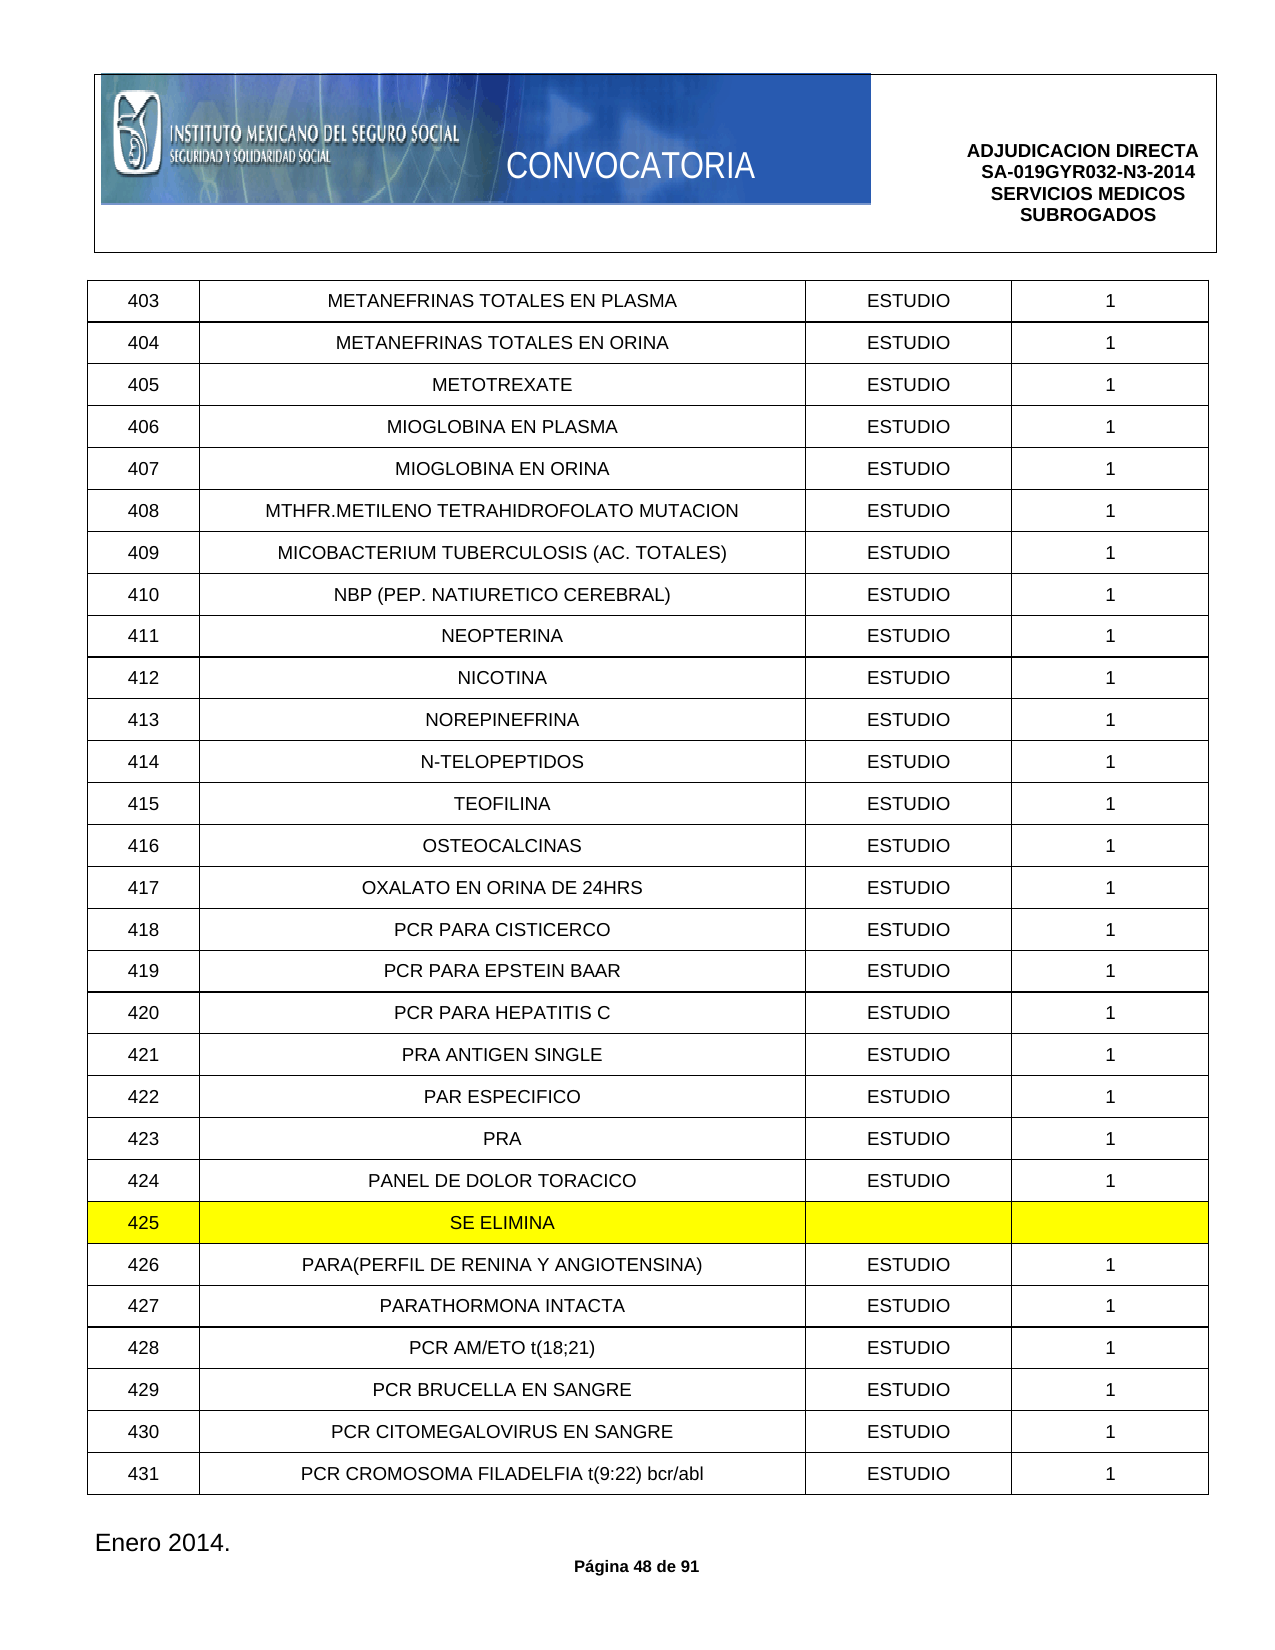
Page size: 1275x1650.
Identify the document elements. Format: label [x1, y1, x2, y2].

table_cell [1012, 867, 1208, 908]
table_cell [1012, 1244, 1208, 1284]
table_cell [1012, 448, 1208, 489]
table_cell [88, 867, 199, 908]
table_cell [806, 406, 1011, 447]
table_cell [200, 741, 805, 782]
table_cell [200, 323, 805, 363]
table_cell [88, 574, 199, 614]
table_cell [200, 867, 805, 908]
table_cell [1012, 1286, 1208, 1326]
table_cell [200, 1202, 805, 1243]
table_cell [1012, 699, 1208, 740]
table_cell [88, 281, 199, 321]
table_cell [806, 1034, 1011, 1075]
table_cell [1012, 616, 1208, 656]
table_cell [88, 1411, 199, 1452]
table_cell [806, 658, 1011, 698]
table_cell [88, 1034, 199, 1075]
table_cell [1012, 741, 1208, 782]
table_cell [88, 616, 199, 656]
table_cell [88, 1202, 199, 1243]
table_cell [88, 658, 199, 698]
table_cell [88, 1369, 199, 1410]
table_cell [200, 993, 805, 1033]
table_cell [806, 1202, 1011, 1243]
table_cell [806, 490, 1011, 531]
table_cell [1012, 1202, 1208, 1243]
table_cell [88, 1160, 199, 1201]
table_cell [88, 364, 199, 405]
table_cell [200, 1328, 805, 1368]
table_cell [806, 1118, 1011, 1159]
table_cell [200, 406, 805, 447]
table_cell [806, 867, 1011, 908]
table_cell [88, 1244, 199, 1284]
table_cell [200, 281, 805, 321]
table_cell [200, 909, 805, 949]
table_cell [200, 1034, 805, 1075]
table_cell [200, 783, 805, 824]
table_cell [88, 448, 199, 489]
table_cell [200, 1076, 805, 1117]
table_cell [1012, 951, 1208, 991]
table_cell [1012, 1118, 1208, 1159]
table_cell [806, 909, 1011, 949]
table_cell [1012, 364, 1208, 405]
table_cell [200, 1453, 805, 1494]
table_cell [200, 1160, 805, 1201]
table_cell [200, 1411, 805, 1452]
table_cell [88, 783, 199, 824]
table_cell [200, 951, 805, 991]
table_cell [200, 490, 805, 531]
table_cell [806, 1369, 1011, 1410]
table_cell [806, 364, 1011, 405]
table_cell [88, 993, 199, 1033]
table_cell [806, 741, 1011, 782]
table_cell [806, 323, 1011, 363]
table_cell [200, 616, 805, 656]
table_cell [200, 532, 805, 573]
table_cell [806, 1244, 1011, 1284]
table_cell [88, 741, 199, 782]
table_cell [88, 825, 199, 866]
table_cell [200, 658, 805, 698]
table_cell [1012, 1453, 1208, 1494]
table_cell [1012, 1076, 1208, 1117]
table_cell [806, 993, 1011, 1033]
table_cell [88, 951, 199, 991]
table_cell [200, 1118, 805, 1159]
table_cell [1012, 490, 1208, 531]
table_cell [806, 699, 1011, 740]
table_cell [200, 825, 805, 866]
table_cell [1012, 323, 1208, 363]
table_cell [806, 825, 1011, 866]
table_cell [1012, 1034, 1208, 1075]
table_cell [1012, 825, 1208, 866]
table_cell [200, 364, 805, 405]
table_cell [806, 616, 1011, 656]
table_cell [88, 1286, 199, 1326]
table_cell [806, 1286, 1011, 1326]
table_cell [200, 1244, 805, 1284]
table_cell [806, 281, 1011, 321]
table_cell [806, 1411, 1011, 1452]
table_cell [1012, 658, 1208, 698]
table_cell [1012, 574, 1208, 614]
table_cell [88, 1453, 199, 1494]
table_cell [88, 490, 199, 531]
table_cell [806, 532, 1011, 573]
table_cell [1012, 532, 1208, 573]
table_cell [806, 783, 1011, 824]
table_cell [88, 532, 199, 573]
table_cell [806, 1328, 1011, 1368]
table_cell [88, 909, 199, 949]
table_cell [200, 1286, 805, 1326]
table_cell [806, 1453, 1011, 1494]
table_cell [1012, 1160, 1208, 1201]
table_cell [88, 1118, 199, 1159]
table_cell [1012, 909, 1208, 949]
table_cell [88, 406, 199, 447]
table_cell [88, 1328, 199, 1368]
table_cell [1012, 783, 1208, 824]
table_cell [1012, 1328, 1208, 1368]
picture [101, 75, 871, 205]
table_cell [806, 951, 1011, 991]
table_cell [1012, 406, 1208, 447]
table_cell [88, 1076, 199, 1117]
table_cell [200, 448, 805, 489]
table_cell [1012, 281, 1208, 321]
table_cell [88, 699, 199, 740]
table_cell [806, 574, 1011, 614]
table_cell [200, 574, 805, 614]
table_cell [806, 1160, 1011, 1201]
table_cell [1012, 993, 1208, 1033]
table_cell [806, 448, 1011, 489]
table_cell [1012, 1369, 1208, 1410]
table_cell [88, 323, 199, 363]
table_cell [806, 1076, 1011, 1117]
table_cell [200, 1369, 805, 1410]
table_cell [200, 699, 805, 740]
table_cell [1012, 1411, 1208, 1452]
